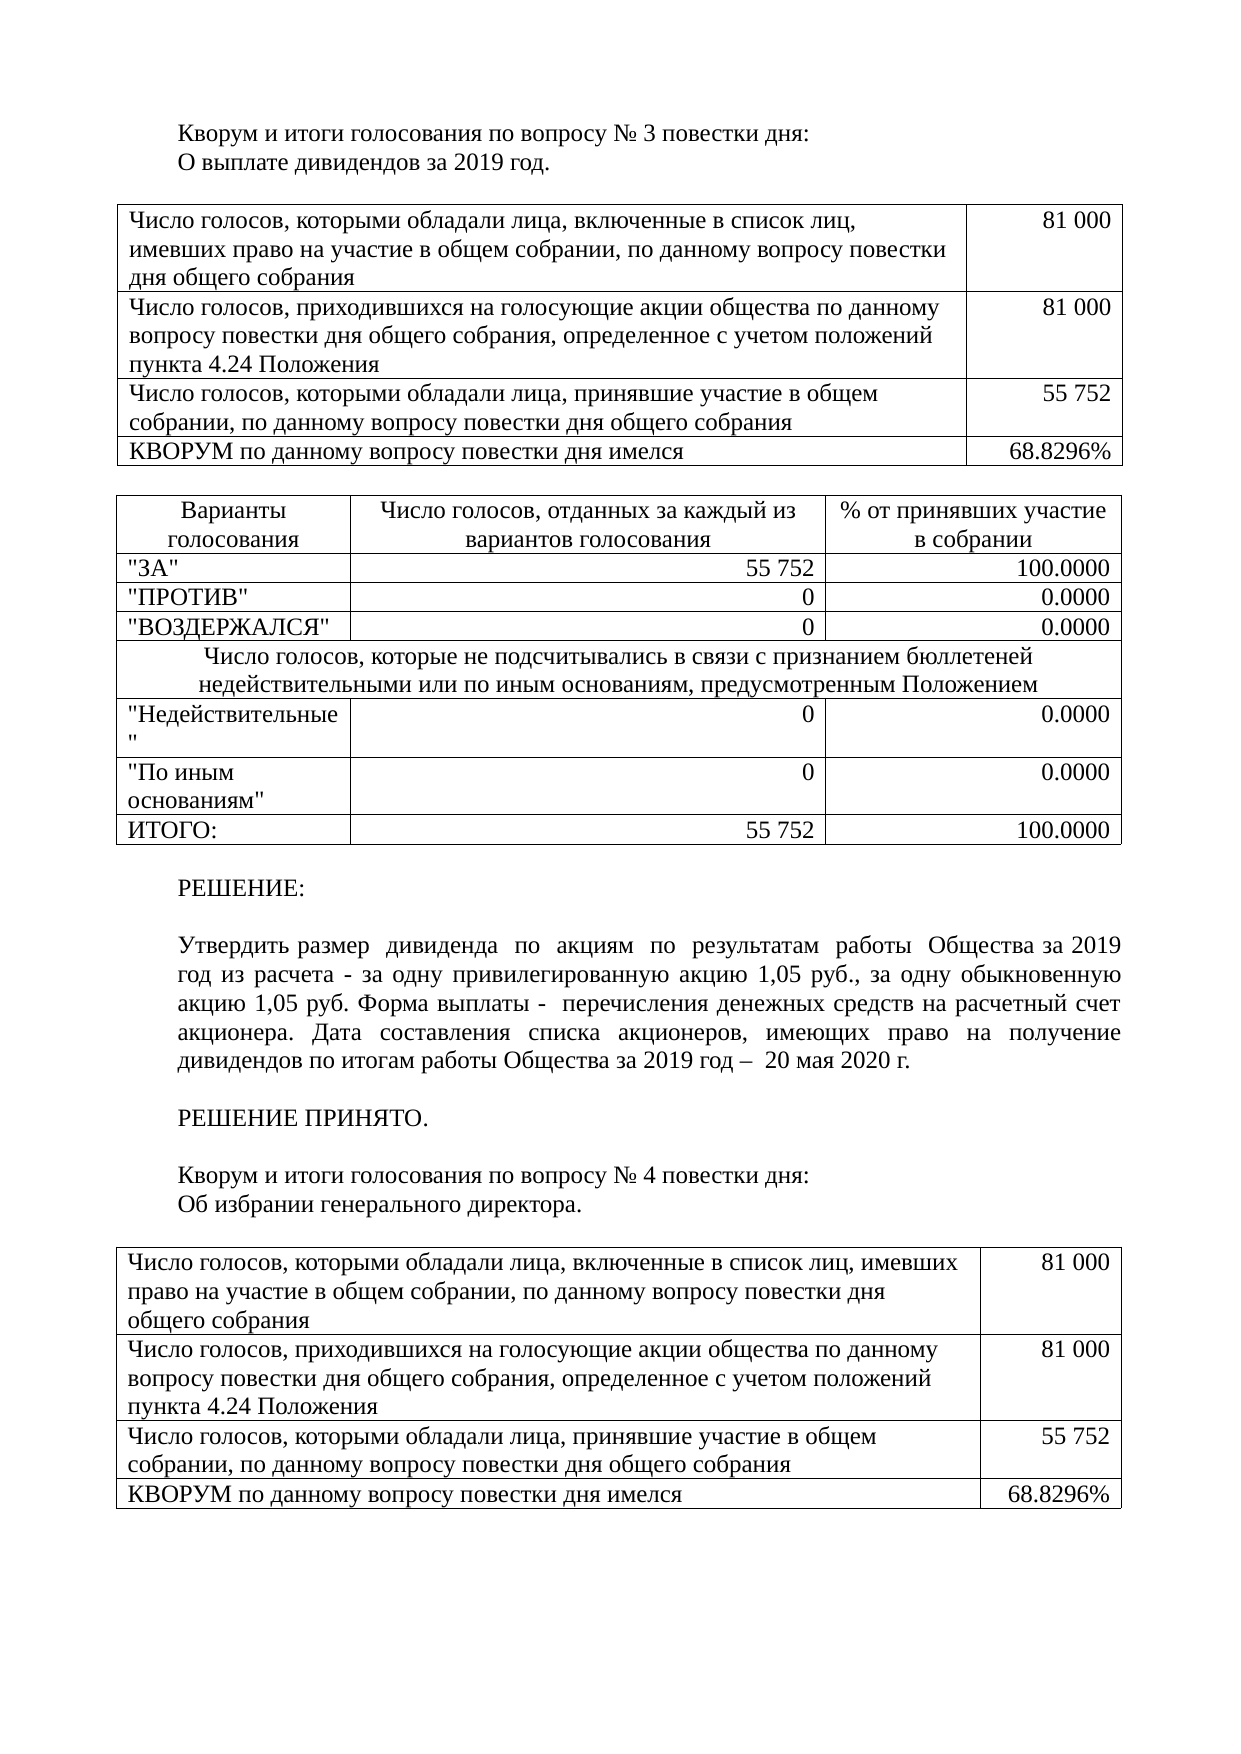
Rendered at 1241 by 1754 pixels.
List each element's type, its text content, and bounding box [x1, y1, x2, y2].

table_cell 55 752 [351, 554, 825, 582]
text Утвердить размер дивиденда по акциям по результатам работы Общества за 2019 год из расчета - за одну привилегированную акцию 1,05 руб., за одну обыкновенную акцию 1,05 руб. Форма выплаты - перечисления денежных средств на расчетный счет акционера. Дата составления списка акционеров, имеющих право на получение дивидендов по итогам работы Общества за 2019 год – 20 мая 2020 г. [177, 930, 1122, 1074]
table_header Число голосов, отданных за каждый из вариантов голосования [351, 496, 825, 552]
table_cell 0 [351, 612, 825, 640]
table_header Число голосов, которыми обладали лица, включенные в список лиц, имевших право на участие в общем собрании, по данному вопросу повестки дня общего собрания [117, 1248, 980, 1333]
table_cell "ВОЗДЕРЖАЛСЯ" [117, 612, 350, 640]
table_cell 0.0000 [826, 583, 1121, 611]
table_cell ИТОГО: [117, 815, 350, 844]
table_cell Число голосов, которыми обладали лица, принявшие участие в общем собрании, по данному вопросу повестки дня общего собрания [118, 379, 966, 436]
table_cell Число голосов, которые не подсчитывались в связи с признанием бюллетеней недействительными или по иным основаниям, предусмотренным Положением [117, 641, 1121, 698]
text РЕШЕНИЕ ПРИНЯТО. [177, 1103, 1122, 1132]
table_cell 0.0000 [826, 758, 1121, 814]
table_cell КВОРУМ по данному вопросу повестки дня имелся [118, 437, 966, 465]
table_header 81 000 [967, 205, 1122, 291]
text Кворум и итоги голосования по вопросу № 3 повестки дня: [177, 118, 1122, 147]
table_cell "Недействительные" [117, 699, 350, 756]
table_cell 81 000 [981, 1335, 1121, 1420]
table_cell 0 [351, 758, 825, 814]
table_cell 0 [351, 583, 825, 611]
table_cell 68.8296% [967, 437, 1122, 465]
table_cell 100.0000 [826, 554, 1121, 582]
table_header 81 000 [981, 1248, 1121, 1333]
table_cell 100.0000 [826, 815, 1121, 844]
table_cell "По иным основаниям" [117, 758, 350, 814]
table_cell 0 [351, 699, 825, 756]
table_cell 0.0000 [826, 699, 1121, 756]
table_cell 68.8296% [981, 1479, 1121, 1507]
table_cell КВОРУМ по данному вопросу повестки дня имелся [117, 1479, 980, 1507]
table_cell "ПРОТИВ" [117, 583, 350, 611]
table_cell 0.0000 [826, 612, 1121, 640]
table_cell Число голосов, которыми обладали лица, принявшие участие в общем собрании, по данному вопросу повестки дня общего собрания [117, 1421, 980, 1478]
table_cell Число голосов, приходившихся на голосующие акции общества по данному вопросу повестки дня общего собрания, определенное с учетом положений пункта 4.24 Положения [117, 1335, 980, 1420]
table_header % от принявших участие в собрании [826, 496, 1121, 552]
text РЕШЕНИЕ: [177, 873, 1122, 902]
table_cell 55 752 [351, 815, 825, 844]
table_cell 55 752 [967, 379, 1122, 436]
table_cell "ЗА" [117, 554, 350, 582]
text О выплате дивидендов за 2019 год. [177, 147, 1122, 176]
text Об избрании генерального директора. [177, 1189, 1122, 1218]
text Кворум и итоги голосования по вопросу № 4 повестки дня: [177, 1160, 1122, 1189]
table_header Варианты голосования [117, 496, 350, 552]
table_cell 81 000 [967, 292, 1122, 378]
table_cell Число голосов, приходившихся на голосующие акции общества по данному вопросу повестки дня общего собрания, определенное с учетом положений пункта 4.24 Положения [118, 292, 966, 378]
table_header Число голосов, которыми обладали лица, включенные в список лиц, имевших право на участие в общем собрании, по данному вопросу повестки дня общего собрания [118, 205, 966, 291]
table_cell 55 752 [981, 1421, 1121, 1478]
